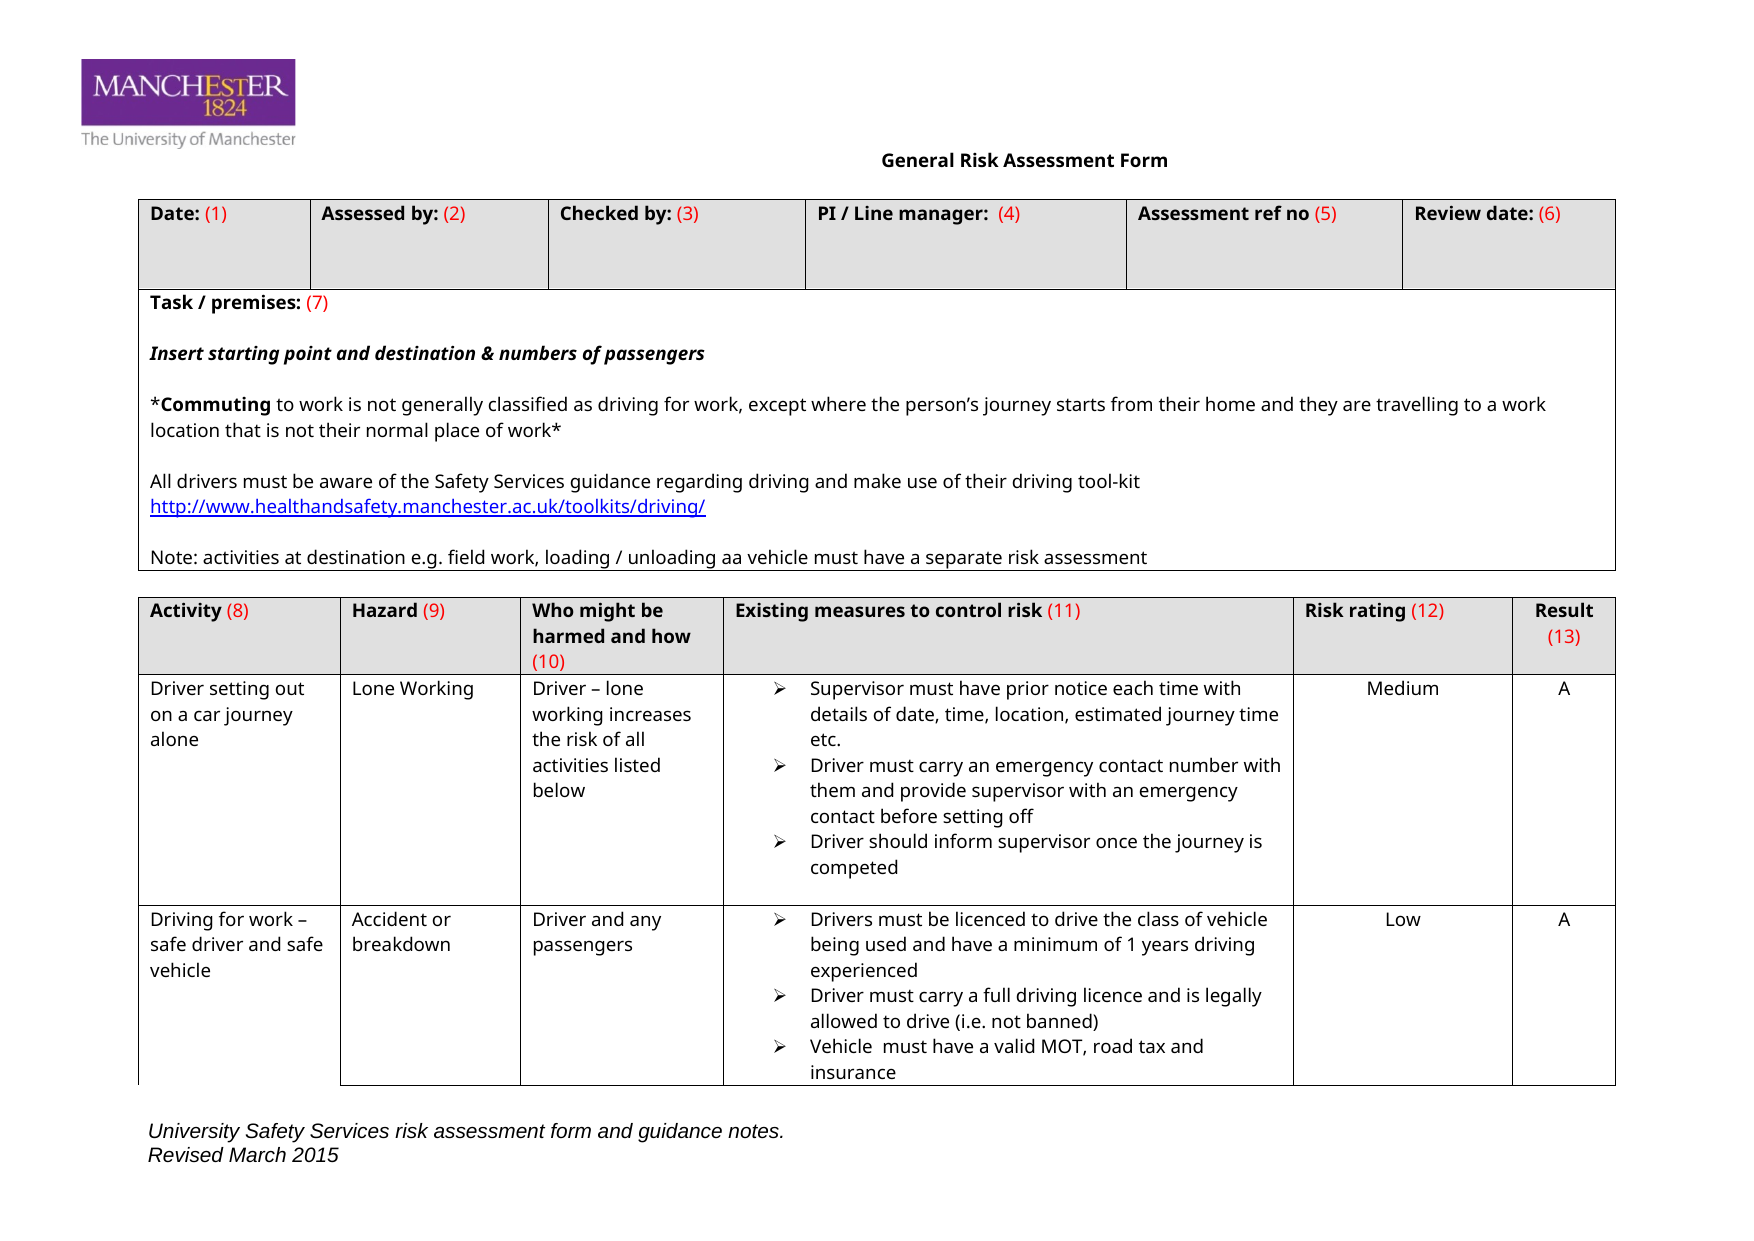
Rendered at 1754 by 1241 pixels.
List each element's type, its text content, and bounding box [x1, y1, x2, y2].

table_header Risk rating (12) [1294, 598, 1512, 674]
table_cell Task / premises: (7) Insert starting point and destination & numbers of passengers *Commuting to work is not generally classified as driving for work, except where the person’s journey starts from their home and they are travelling to a work location that is not their normal place of work* All drivers must be aware of the Safety Services guidance regarding driving and make use of their driving tool-kit http://www.healthandsafety.manchester.ac.uk/toolkits/driving/ Note: activities at destination e.g. field work, loading / unloading aa vehicle must have a separate risk assessment [139, 290, 1615, 570]
table_cell Driver setting out on a car journey alone [139, 675, 340, 905]
table_header Review date: (6) [1403, 200, 1615, 288]
table_cell A [1513, 906, 1615, 1085]
table_header Hazard (9) [341, 598, 520, 674]
table_header Result (13) [1513, 598, 1615, 674]
table_header Date: (1) [139, 200, 310, 288]
table_cell Low [1294, 906, 1512, 1085]
table_cell A [1513, 675, 1615, 905]
picture [81, 59, 296, 149]
table_header Activity (8) [139, 598, 340, 674]
table_header Existing measures to control risk (11) [724, 598, 1293, 674]
table_cell Driver and any passengers [521, 906, 723, 1085]
table_cell Accident or breakdown [341, 906, 520, 1085]
table_header PI / Line manager: (4) [806, 200, 1126, 288]
table_header Assessed by: (2) [311, 200, 548, 288]
text General Risk Assessment Form [443, 148, 1606, 173]
table_header Checked by: (3) [549, 200, 805, 288]
table_header Who might be harmed and how (10) [521, 598, 723, 674]
table_cell Medium [1294, 675, 1512, 905]
table_cell Driver – lone working increases the risk of all activities listed below [521, 675, 723, 905]
table_cell Lone Working [341, 675, 520, 905]
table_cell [139, 906, 340, 1085]
table_cell Supervisor must have prior notice each time with details of date, time, location, estimated journey time etc. Driver must carry an emergency contact number with them and provide supervisor with an emergency contact before setting off Driver should inform supervisor once the journey is competed [724, 675, 1293, 905]
table_header Assessment ref no (5) [1127, 200, 1402, 288]
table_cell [724, 906, 1293, 1085]
